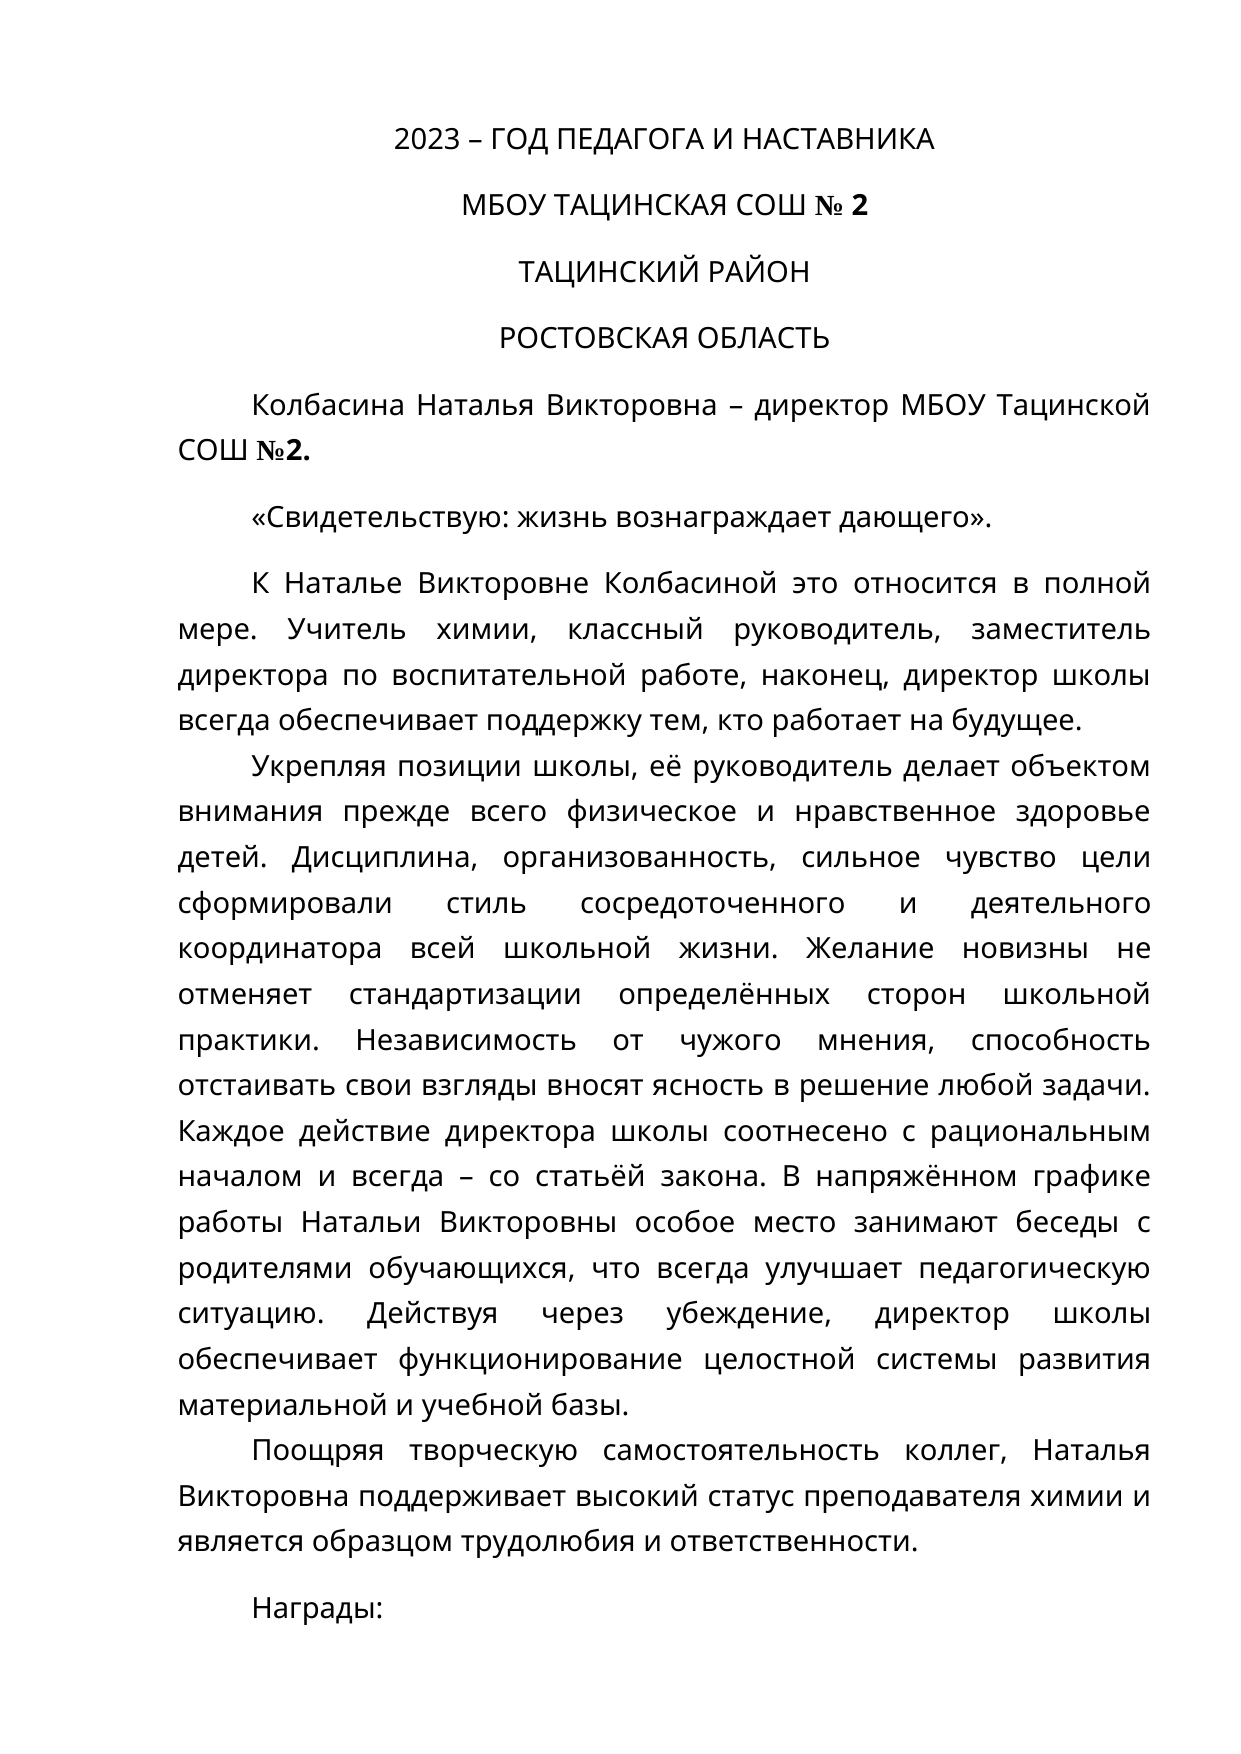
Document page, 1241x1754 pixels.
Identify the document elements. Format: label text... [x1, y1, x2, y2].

text МБОУ ТАЦИНСКАЯ СОШ № 2 [177, 184, 1152, 224]
text ТАЦИНСКИЙ РАЙОН [177, 251, 1152, 291]
text 2023 – ГОД ПЕДАГОГА И НАСТАВНИКА [177, 118, 1152, 158]
text Колбасина Наталья Викторовна – директор МБОУ Тацинской СОШ №2. [177, 384, 1152, 469]
text РОСТОВСКАЯ ОБЛАСТЬ [177, 317, 1152, 357]
text Укрепляя позиции школы, её руководитель делает объектом внимания прежде всего физическое и нравственное здоровье детей. Дисциплина, организованность, сильное чувство цели сформировали стиль сосредоточенного и деятельного координатора всей школьной жизни. Желание новизны не отменяет стандартизации определённых сторон школьной практики. Независимость от чужого мнения, способность отстаивать свои взгляды вносят ясность в решение любой задачи. Каждое действие директора школы соотнесено с рациональным началом и всегда – со статьёй закона. В напряжённом графике работы Натальи Викторовны особое место занимают беседы с родителями обучающихся, что всегда улучшает педагогическую ситуацию. Действуя через убеждение, директор школы обеспечивает функционирование целостной системы развития материальной и учебной базы. [177, 745, 1152, 1423]
text «Свидетельствую: жизнь вознаграждает дающего». [177, 496, 1152, 536]
text К Наталье Викторовне Колбасиной это относится в полной мере. Учитель химии, классный руководитель, заместитель директора по воспитательной работе, наконец, директор школы всегда обеспечивает поддержку тем, кто работает на будущее. [177, 562, 1152, 739]
text Награды: [177, 1587, 1152, 1627]
text Поощряя творческую самостоятельность коллег, Наталья Викторовна поддерживает высокий статус преподавателя химии и является образцом трудолюбия и ответственности. [177, 1429, 1152, 1560]
